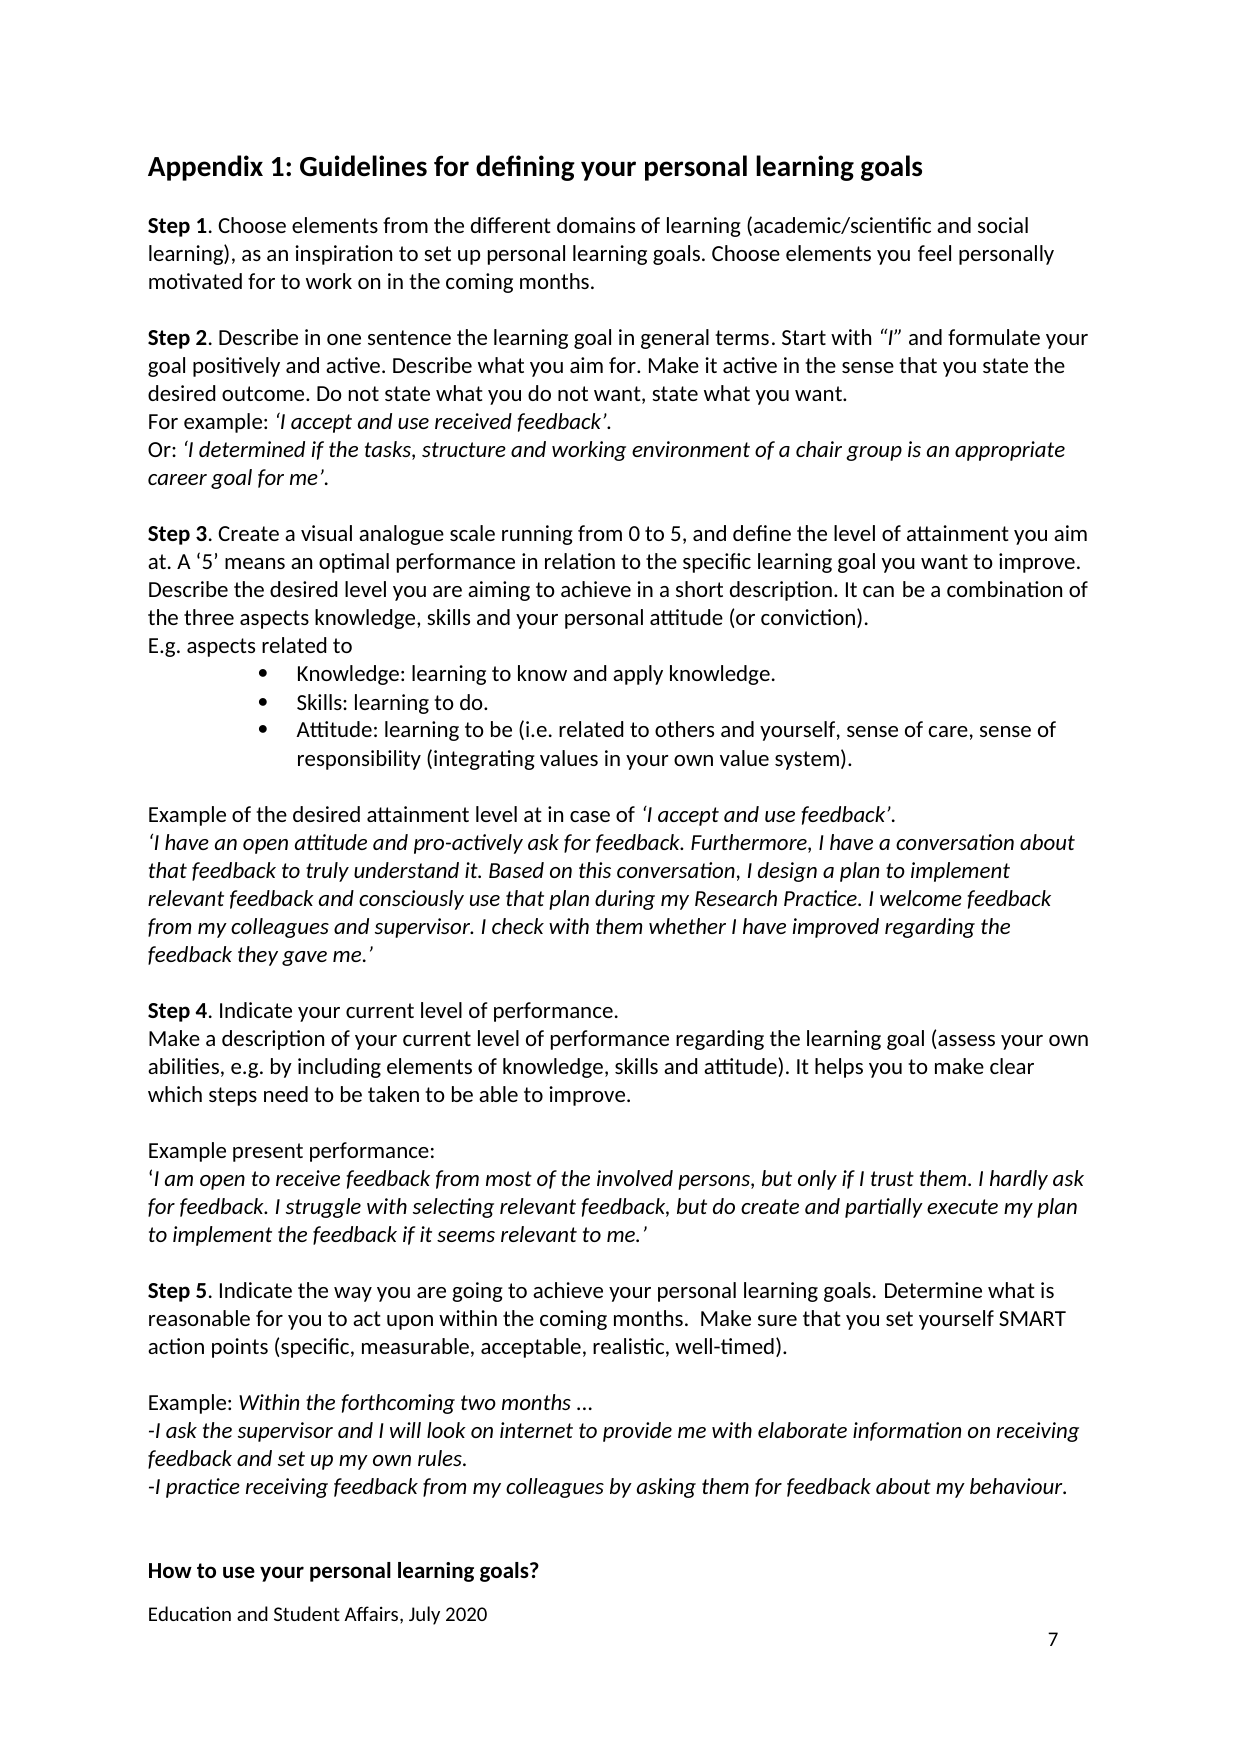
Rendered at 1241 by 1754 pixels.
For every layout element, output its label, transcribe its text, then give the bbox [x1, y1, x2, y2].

text ‘I am open to receive feedback from most of the involved persons, but only if I trust them. I hardly ask for feedback. I struggle with selecting relevant feedback, but do create and partially execute my plan to implement the feedback if it seems relevant to me.’ [148, 1164, 1093, 1248]
text Step 2. Describe in one sentence the learning goal in general terms. Start with “I” and formulate your goal positively and active. Describe what you aim for. Make it active in the sense that you state the desired outcome. Do not state what you do not want, state what you want. [148, 323, 1093, 407]
text Make a description of your current level of performance regarding the learning goal (assess your own abilities, e.g. by including elements of knowledge, skills and attitude). It helps you to make clear which steps need to be taken to be able to improve. [148, 1024, 1093, 1108]
list Knowledge: learning to know and apply knowledge. [259, 659, 1093, 688]
text Step 5. Indicate the way you are going to achieve your personal learning goals. Determine what is reasonable for you to act upon within the coming months. Make sure that you set yourself SMART action points (specific, measurable, acceptable, realistic, well-timed). [148, 1276, 1093, 1360]
text Step 4. Indicate your current level of performance. [148, 996, 1093, 1024]
text Appendix 1: Guidelines for defining your personal learning goals [148, 148, 1093, 183]
text -I ask the supervisor and I will look on internet to provide me with elaborate information on receiving feedback and set up my own rules. [148, 1416, 1093, 1472]
text Step 3. Create a visual analogue scale running from 0 to 5, and define the level of attainment you aim at. A ‘5’ means an optimal performance in relation to the specific learning goal you want to improve. Describe the desired level you are aiming to achieve in a short description. It can be a combination of the three aspects knowledge, skills and your personal attitude (or conviction). [148, 519, 1093, 632]
text For example: ‘I accept and use received feedback’. [148, 407, 1093, 435]
text -I practice receiving feedback from my colleagues by asking them for feedback about my behaviour. [148, 1472, 1093, 1500]
text ‘I have an open attitude and pro-actively ask for feedback. Furthermore, I have a conversation about that feedback to truly understand it. Based on this conversation, I design a plan to implement relevant feedback and consciously use that plan during my Research Practice. I welcome feedback from my colleagues and supervisor. I check with them whether I have improved regarding the feedback they gave me.’ [148, 828, 1093, 968]
list Skills: learning to do. [259, 688, 1093, 716]
list Attitude: learning to be (i.e. related to others and yourself, sense of care, sense of responsibility (integrating values in your own value system). [259, 716, 1093, 772]
text How to use your personal learning goals? [148, 1556, 1093, 1584]
text E.g. aspects related to [148, 632, 1093, 659]
text Example: Within the forthcoming two months ... [148, 1388, 1093, 1416]
text Example present performance: [148, 1136, 1093, 1164]
text Or: ‘I determined if the tasks, structure and working environment of a chair group is an appropriate career goal for me’. [148, 435, 1093, 491]
text Example of the desired attainment level at in case of ‘I accept and use feedback’. [148, 800, 1093, 828]
text Step 1. Choose elements from the different domains of learning (academic/scientific and social learning), as an inspiration to set up personal learning goals. Choose elements you feel personally motivated for to work on in the coming months. [148, 211, 1093, 295]
